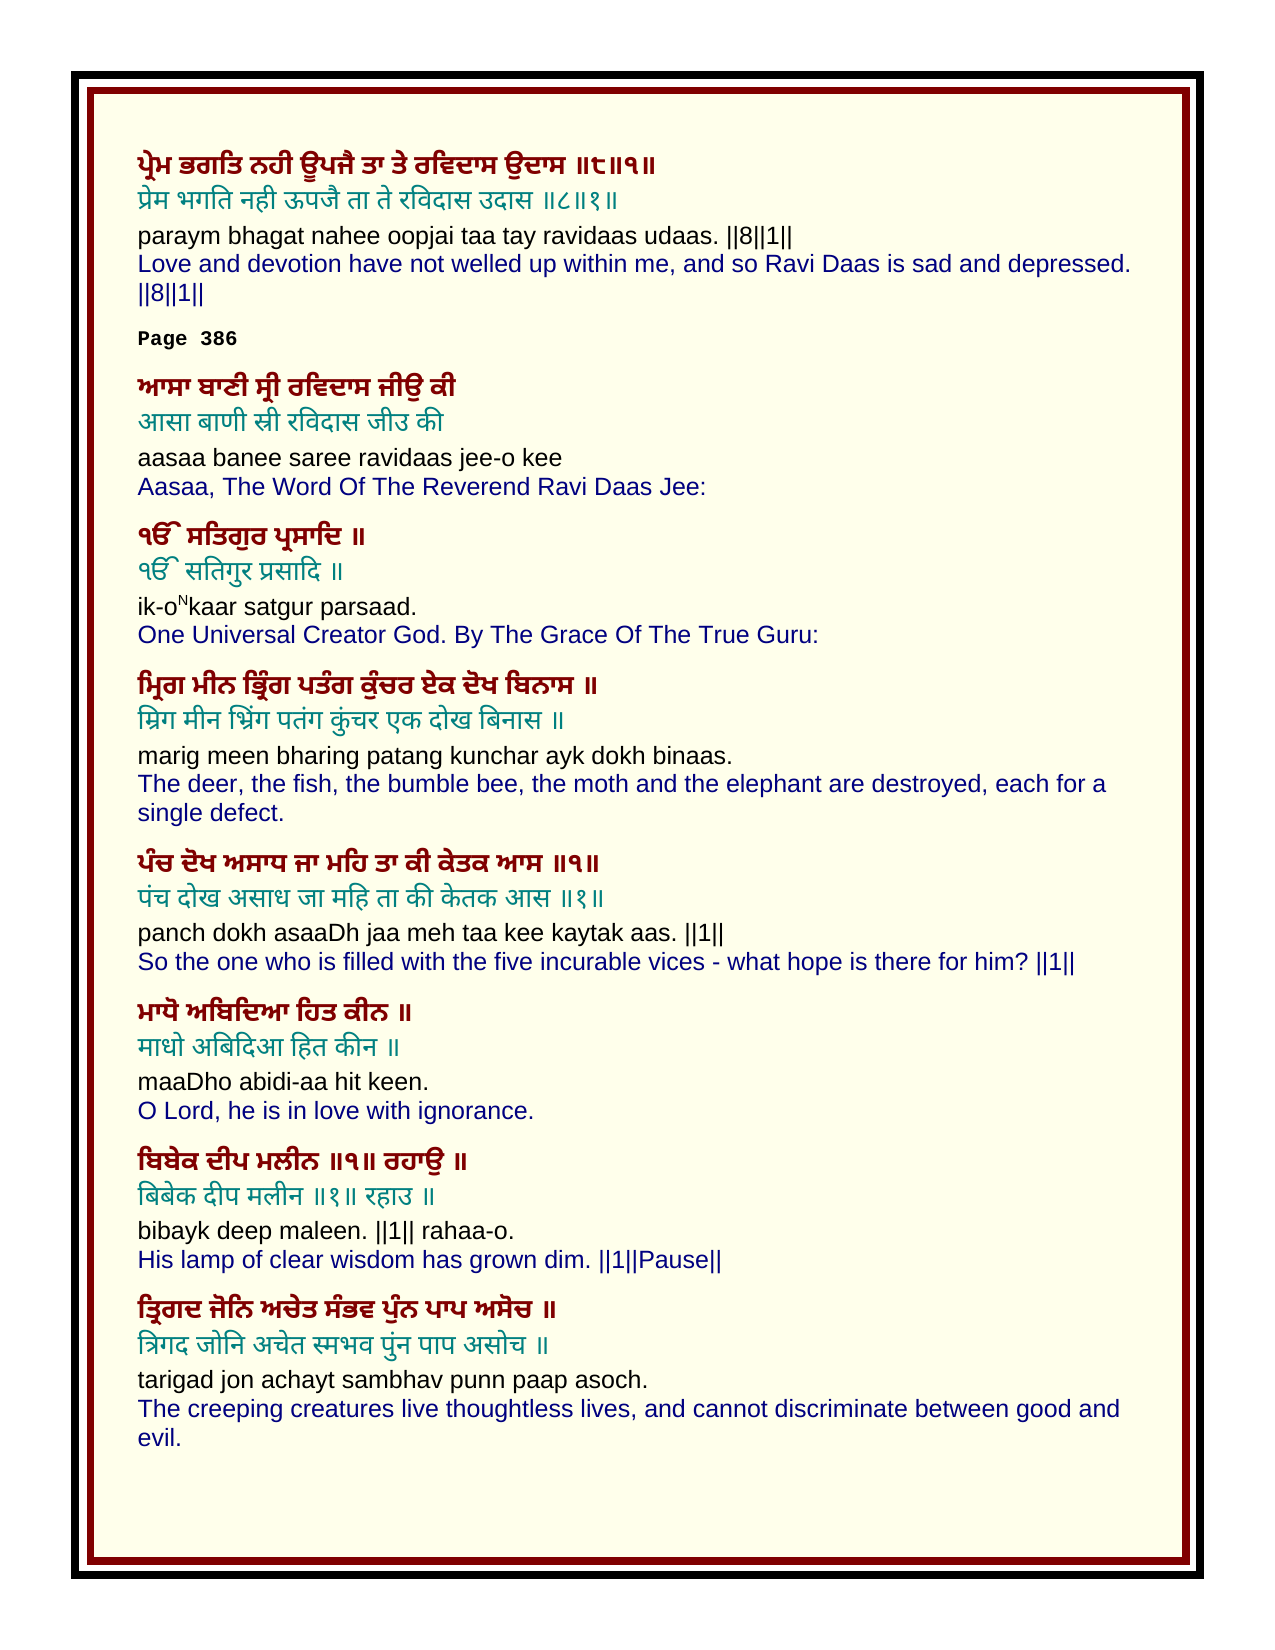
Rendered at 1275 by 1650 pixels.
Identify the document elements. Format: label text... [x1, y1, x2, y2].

text O Lord, he is in love with ignorance. [137, 1096, 1138, 1125]
text So the one who is filled with the five incurable vices - what hope is there for him? ||1|| [137, 947, 1138, 976]
text ੴ सतिगुर प्रसादि ॥ [137, 556, 1138, 592]
text marig meen bharing patang kunchar ayk dokh binaas. [137, 741, 1138, 769]
text tarigad jon achayt sambhav punn paap asoch. [137, 1365, 1138, 1394]
text One Universal Creator God. By The Grace Of The True Guru: [137, 621, 1138, 649]
text ਆਸਾ ਬਾਣੀ ਸ੍ਰੀ ਰਵਿਦਾਸ ਜੀਉ ਕੀ [137, 372, 1138, 407]
text ਬਿਬੇਕ ਦੀਪ ਮਲੀਨ ॥੧॥ ਰਹਾਉ ॥ [137, 1146, 1138, 1181]
text बिबेक दीप मलीन ॥१॥ रहाउ ॥ [137, 1181, 1138, 1216]
text The deer, the fish, the bumble bee, the moth and the elephant are destroyed, each for a single defect. [137, 769, 1138, 827]
text ik-oNkaar satgur parsaad. [137, 592, 1138, 621]
text aasaa banee saree ravidaas jee-o kee [137, 443, 1138, 472]
text पंच दोख असाध जा महि ता की केतक आस ॥१॥ [137, 883, 1138, 918]
text ੴ ਸਤਿਗੁਰ ਪ੍ਰਸਾਦਿ ॥ [137, 521, 1138, 556]
text ਮਾਧੋ ਅਬਿਦਿਆ ਹਿਤ ਕੀਨ ॥ [137, 997, 1138, 1032]
text The creeping creatures live thoughtless lives, and cannot discriminate between good and evil. [137, 1394, 1138, 1452]
text म्रिग मीन भ्रिंग पतंग कुंचर एक दोख बिनास ॥ [137, 705, 1138, 741]
text Page 386 [137, 328, 1138, 351]
text ਤ੍ਰਿਗਦ ਜੋਨਿ ਅਚੇਤ ਸੰਭਵ ਪੁੰਨ ਪਾਪ ਅਸੋਚ ॥ [137, 1295, 1138, 1330]
text bibayk deep maleen. ||1|| rahaa-o. [137, 1216, 1138, 1245]
text panch dokh asaaDh jaa meh taa kee kaytak aas. ||1|| [137, 918, 1138, 947]
text Love and devotion have not welled up within me, and so Ravi Daas is sad and depressed. ||8||1|| [137, 249, 1138, 307]
text प्रेम भगति नही ऊपजै ता ते रविदास उदास ॥८॥१॥ [137, 185, 1138, 221]
text ਪੰਚ ਦੋਖ ਅਸਾਧ ਜਾ ਮਹਿ ਤਾ ਕੀ ਕੇਤਕ ਆਸ ॥੧॥ [137, 848, 1138, 883]
text आसा बाणी स्री रविदास जीउ की [137, 407, 1138, 443]
text maaDho abidi-aa hit keen. [137, 1067, 1138, 1096]
text ਮ੍ਰਿਗ ਮੀਨ ਭ੍ਰਿੰਗ ਪਤੰਗ ਕੁੰਚਰ ਏਕ ਦੋਖ ਬਿਨਾਸ ॥ [137, 670, 1138, 705]
text His lamp of clear wisdom has grown dim. ||1||Pause|| [137, 1245, 1138, 1274]
text माधो अबिदिआ हित कीन ॥ [137, 1032, 1138, 1067]
text ਪ੍ਰੇਮ ਭਗਤਿ ਨਹੀ ਊਪਜੈ ਤਾ ਤੇ ਰਵਿਦਾਸ ਉਦਾਸ ॥੮॥੧॥ [137, 150, 1138, 185]
text paraym bhagat nahee oopjai taa tay ravidaas udaas. ||8||1|| [137, 221, 1138, 249]
text त्रिगद जोनि अचेत स्मभव पुंन पाप असोच ॥ [137, 1330, 1138, 1365]
text Aasaa, The Word Of The Reverend Ravi Daas Jee: [137, 472, 1138, 500]
